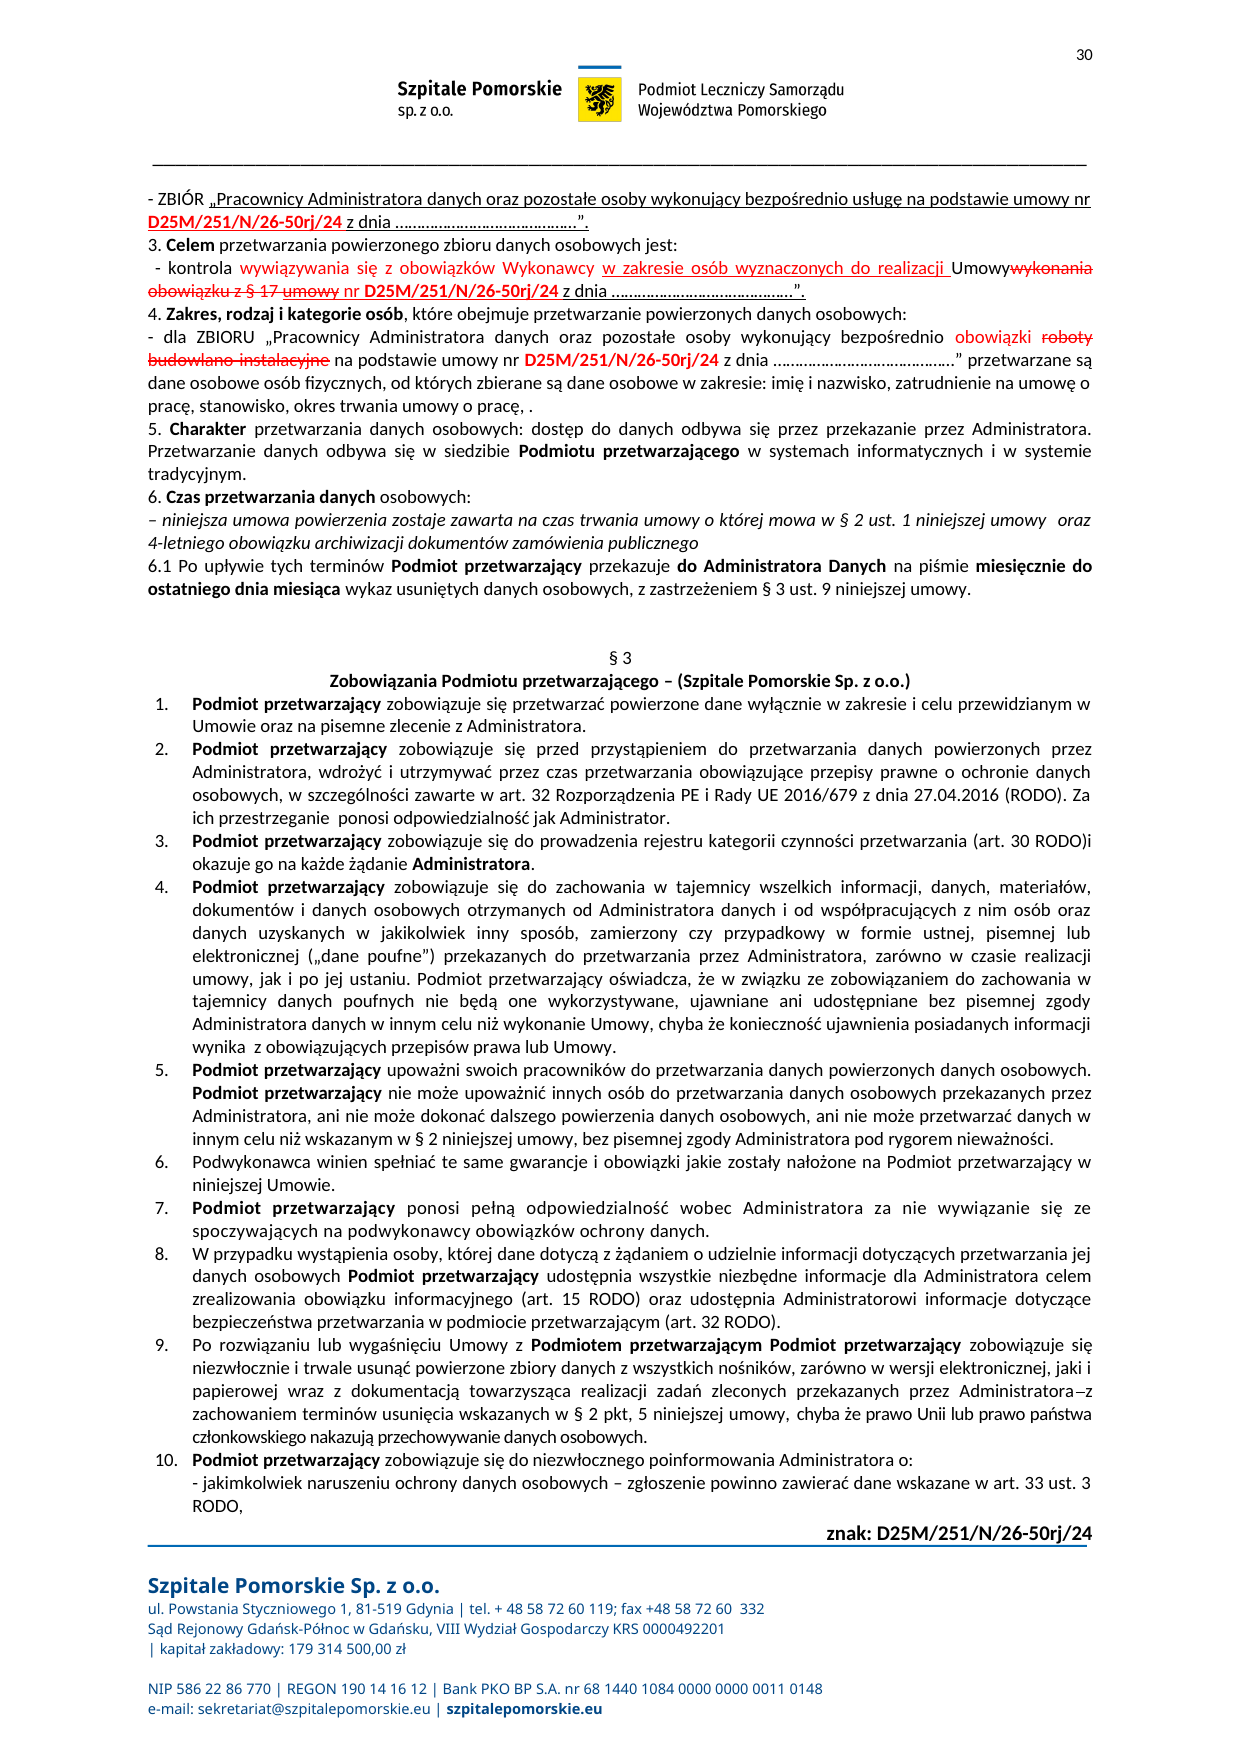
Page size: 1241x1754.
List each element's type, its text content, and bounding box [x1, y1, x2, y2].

text - kontrola wywiązywania się z obowiązków Wykonawcy w zakresie osób wyznaczonych do realizacji Umowywykonania obowiązku z § 17 umowy nr D25M/251/N/26-50rj/24 z dnia ……………………………………”. [148, 256, 1092, 302]
text 6.1 Po upływie tych terminów Podmiot przetwarzający przekazuje do Administratora Danych na piśmie miesięcznie do ostatniego dnia miesiąca wykaz usuniętych danych osobowych, z zastrzeżeniem § 3 ust. 9 niniejszej umowy. [148, 554, 1092, 600]
picture [396, 64, 845, 123]
text Zobowiązania Podmiotu przetwarzającego – (Szpitale Pomorskie Sp. z o.o.) [148, 669, 1092, 692]
list Podmiot przetwarzający zobowiązuje się do prowadzenia rejestru kategorii czynności przetwarzania (art. 30 RODO)i okazuje go na każde żądanie Administratora. [154, 829, 1092, 875]
list Podmiot przetwarzający ponosi pełną odpowiedzialność wobec Administratora za nie wywiązanie się ze spoczywających na podwykonawcy obowiązków ochrony danych. [154, 1196, 1092, 1242]
list Podmiot przetwarzający zobowiązuje się do niezwłocznego poinformowania Administratora o: [154, 1448, 1092, 1471]
list Podmiot przetwarzający zobowiązuje się przetwarzać powierzone dane wyłącznie w zakresie i celu przewidzianym w Umowie oraz na pisemne zlecenie z Administratora. [154, 692, 1092, 738]
list Po rozwiązaniu lub wygaśnięciu Umowy z Podmiotem przetwarzającym Podmiot przetwarzający zobowiązuje się niezwłocznie i trwale usunąć powierzone zbiory danych z wszystkich nośników, zarówno w wersji elektronicznej, jaki i papierowej wraz z dokumentacją towarzysząca realizacji zadań zleconych przekazanych przez Administratora z zachowaniem terminów usunięcia wskazanych w § 2 pkt, 5 niniejszej umowy, chyba że prawo Unii lub prawo państwa członkowskiego nakazują przechowywanie danych osobowych. [154, 1333, 1092, 1448]
list W przypadku wystąpienia osoby, której dane dotyczą z żądaniem o udzielnie informacji dotyczących przetwarzania jej danych osobowych Podmiot przetwarzający udostępnia wszystkie niezbędne informacje dla Administratora celem zrealizowania obowiązku informacyjnego (art. 15 RODO) oraz udostępnia Administratorowi informacje dotyczące bezpieczeństwa przetwarzania w podmiocie przetwarzającym (art. 32 RODO). [154, 1242, 1092, 1333]
text 3. Celem przetwarzania powierzonego zbioru danych osobowych jest: [148, 233, 1092, 256]
text - ZBIÓR „Pracownicy Administratora danych oraz pozostałe osoby wykonujący bezpośrednio usługę na podstawie umowy nr D25M/251/N/26-50rj/24 z dnia ……………………………………”. [148, 188, 1092, 233]
list Podmiot przetwarzający zobowiązuje się przed przystąpieniem do przetwarzania danych powierzonych przez Administratora, wdrożyć i utrzymywać przez czas przetwarzania obowiązujące przepisy prawne o ochronie danych osobowych, w szczególności zawarte w art. 32 Rozporządzenia PE i Rady UE 2016/679 z dnia 27.04.2016 (RODO). Za ich przestrzeganie ponosi odpowiedzialność jak Administrator. [154, 738, 1092, 829]
text - dla ZBIORU „Pracownicy Administratora danych oraz pozostałe osoby wykonujący bezpośrednio obowiązki roboty budowlano-instalacyjne na podstawie umowy nr D25M/251/N/26-50rj/24 z dnia ……………………………………” przetwarzane są dane osobowe osób fizycznych, od których zbierane są dane osobowe w zakresie: imię i nazwisko, zatrudnienie na umowę o pracę, stanowisko, okres trwania umowy o pracę, . [148, 325, 1092, 417]
text – niniejsza umowa powierzenia zostaje zawarta na czas trwania umowy o której mowa w § 2 ust. 1 niniejszej umowy oraz 4-letniego obowiązku archiwizacji dokumentów zamówienia publicznego [148, 508, 1092, 554]
text - jakimkolwiek naruszeniu ochrony danych osobowych – zgłoszenie powinno zawierać dane wskazane w art. 33 ust. 3 RODO, [192, 1471, 1092, 1517]
text § 3 [148, 646, 1092, 669]
text 5. Charakter przetwarzania danych osobowych: dostęp do danych odbywa się przez przekazanie przez Administratora. Przetwarzanie danych odbywa się w siedzibie Podmiotu przetwarzającego w systemach informatycznych i w systemie tradycyjnym. [148, 417, 1092, 486]
text 6. Czas przetwarzania danych osobowych: [148, 486, 1092, 508]
text 4. Zakres, rodzaj i kategorie osób, które obejmuje przetwarzanie powierzonych danych osobowych: [148, 302, 1092, 325]
list Podwykonawca winien spełniać te same gwarancje i obowiązki jakie zostały nałożone na Podmiot przetwarzający w niniejszej Umowie. [154, 1150, 1092, 1196]
list Podmiot przetwarzający zobowiązuje się do zachowania w tajemnicy wszelkich informacji, danych, materiałów, dokumentów i danych osobowych otrzymanych od Administratora danych i od współpracujących z nim osób oraz danych uzyskanych w jakikolwiek inny sposób, zamierzony czy przypadkowy w formie ustnej, pisemnej lub elektronicznej („dane poufne”) przekazanych do przetwarzania przez Administratora, zarówno w czasie realizacji umowy, jak i po jej ustaniu. Podmiot przetwarzający oświadcza, że w związku ze zobowiązaniem do zachowania w tajemnicy danych poufnych nie będą one wykorzystywane, ujawniane ani udostępniane bez pisemnej zgody Administratora danych w innym celu niż wykonanie Umowy, chyba że konieczność ujawnienia posiadanych informacji wynika z obowiązujących przepisów prawa lub Umowy. [154, 875, 1092, 1058]
list Podmiot przetwarzający upoważni swoich pracowników do przetwarzania danych powierzonych danych osobowych. Podmiot przetwarzający nie może upoważnić innych osób do przetwarzania danych osobowych przekazanych przez Administratora, ani nie może dokonać dalszego powierzenia danych osobowych, ani nie może przetwarzać danych w innym celu niż wskazanym w § 2 niniejszej umowy, bez pisemnej zgody Administratora pod rygorem nieważności. [154, 1058, 1092, 1150]
